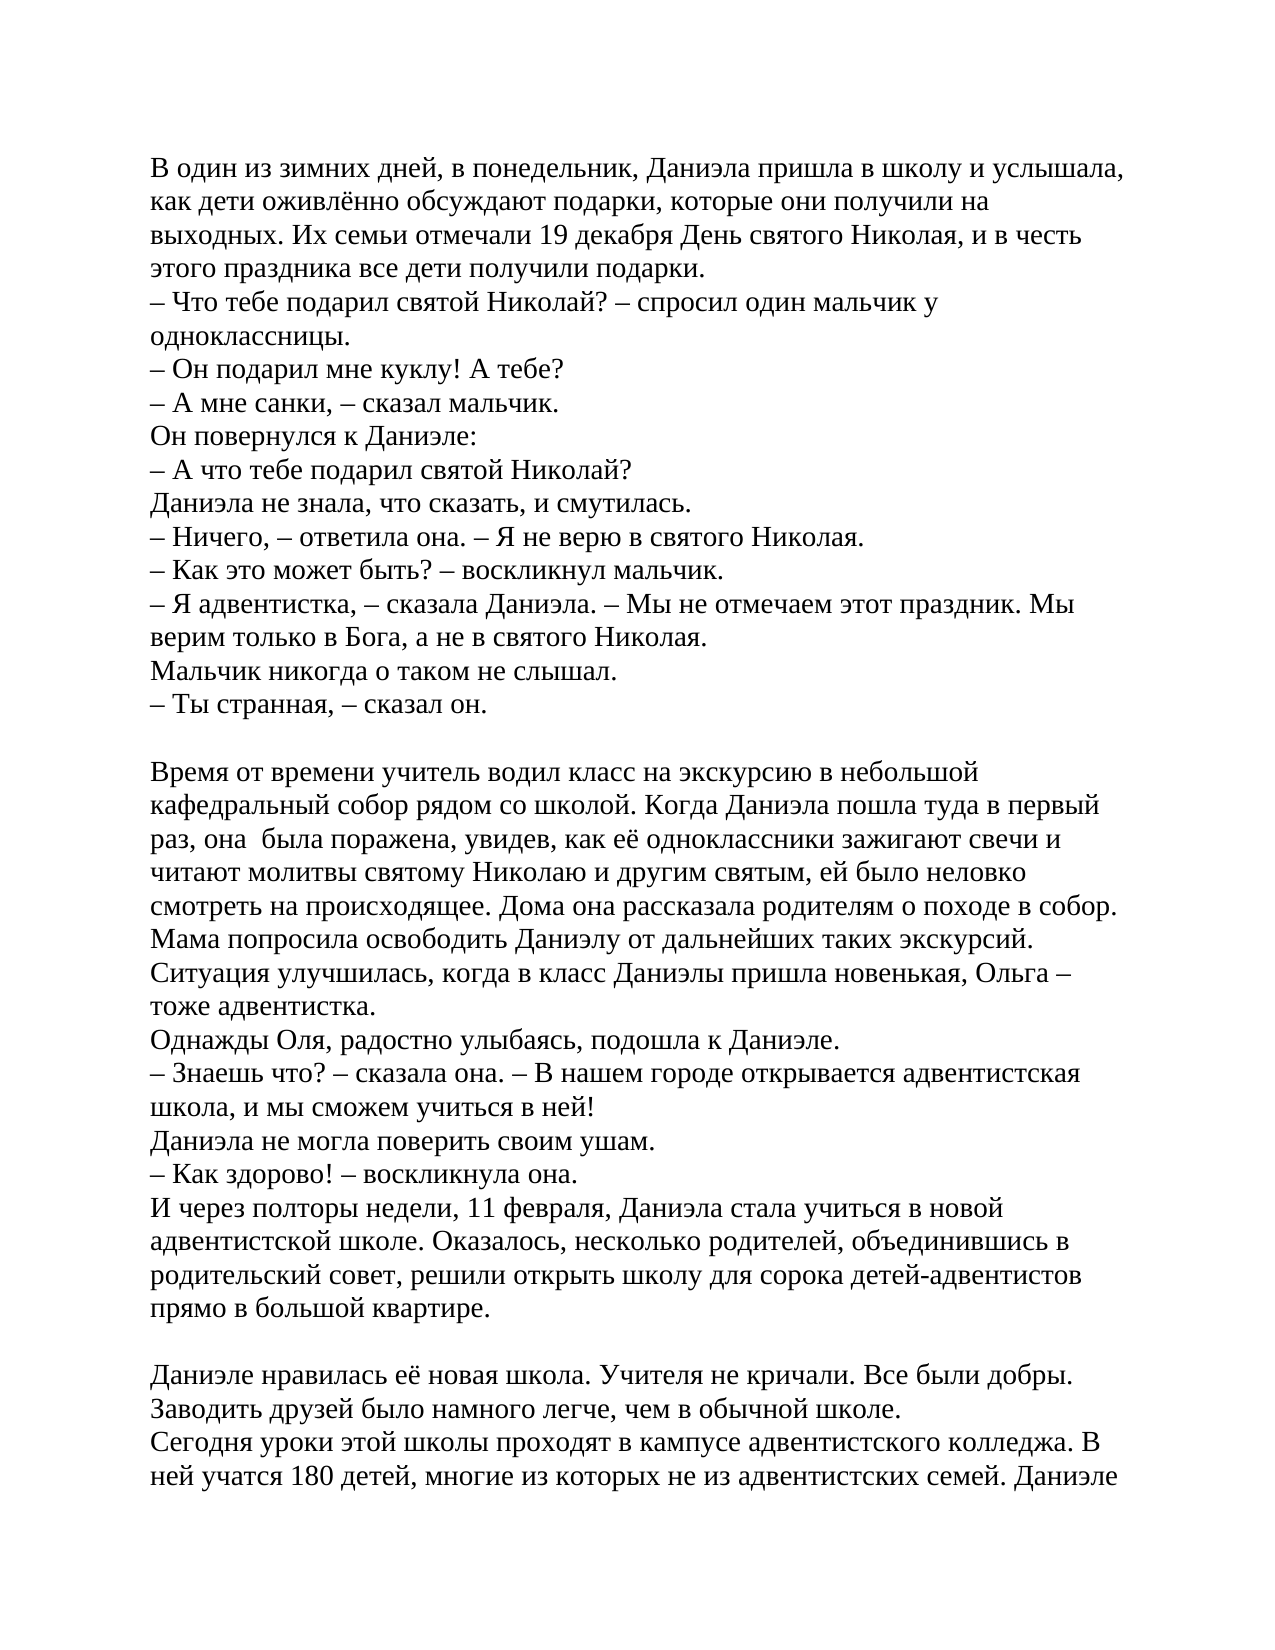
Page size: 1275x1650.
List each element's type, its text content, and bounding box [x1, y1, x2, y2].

text – Ничего, – ответила она. – Я не верю в святого Николая. [150, 519, 1125, 552]
text Однажды Оля, радостно улыбаясь, подошла к Даниэле. [150, 1022, 1125, 1056]
text Ситуация улучшилась, когда в класс Даниэлы пришла новенькая, Ольга – тоже адвентистка. [150, 955, 1125, 1022]
text – Что тебе подарил святой Николай? – спросил один мальчик у одноклассницы. [150, 284, 1125, 351]
text – А мне санки, – сказал мальчик. [150, 385, 1125, 418]
text – Как здорово! – воскликнула она. [150, 1156, 1125, 1190]
text – Ты странная, – сказал он. [150, 687, 1125, 720]
text Мальчик никогда о таком не слышал. [150, 653, 1125, 687]
text – Знаешь что? – сказала она. – В нашем городе открывается адвентистская школа, и мы сможем учиться в ней! [150, 1056, 1125, 1123]
text Даниэла не знала, что сказать, и смутилась. [150, 485, 1125, 519]
text – А что тебе подарил святой Николай? [150, 452, 1125, 485]
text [150, 1424, 1125, 1492]
text Он повернулся к Даниэле: [150, 418, 1125, 452]
text Даниэла не могла поверить своим ушам. [150, 1123, 1125, 1156]
text И через полторы недели, 11 февраля, Даниэла стала учиться в новой адвентистской школе. Оказалось, несколько родителей, объединившись в родительский совет, решили открыть школу для сорока детей-адвентистов прямо в большой квартире. [150, 1190, 1125, 1324]
text – Как это может быть? – воскликнул мальчик. [150, 552, 1125, 586]
text В один из зимних дней, в понедельник, Даниэла пришла в школу и услышала, как дети оживлённо обсуждают подарки, которые они получили на выходных. Их семьи отмечали 19 декабря День святого Николая, и в честь этого праздника все дети получили подарки. [150, 150, 1125, 284]
text Даниэле нравилась её новая школа. Учителя не кричали. Все были добры. Заводить друзей было намного легче, чем в обычной школе. [150, 1357, 1125, 1424]
text – Он подарил мне куклу! А тебе? [150, 351, 1125, 385]
text Время от времени учитель водил класс на экскурсию в небольшой кафедральный собор рядом со школой. Когда Даниэла пошла туда в первый раз, она была поражена, увидев, как её одноклассники зажигают свечи и читают молитвы святому Николаю и другим святым, ей было неловко смотреть на происходящее. Дома она рассказала родителям о походе в собор. Мама попросила освободить Даниэлу от дальнейших таких экскурсий. [150, 754, 1125, 955]
text – Я адвентистка, – сказала Даниэла. – Мы не отмечаем этот праздник. Мы верим только в Бога, а не в святого Николая. [150, 586, 1125, 653]
